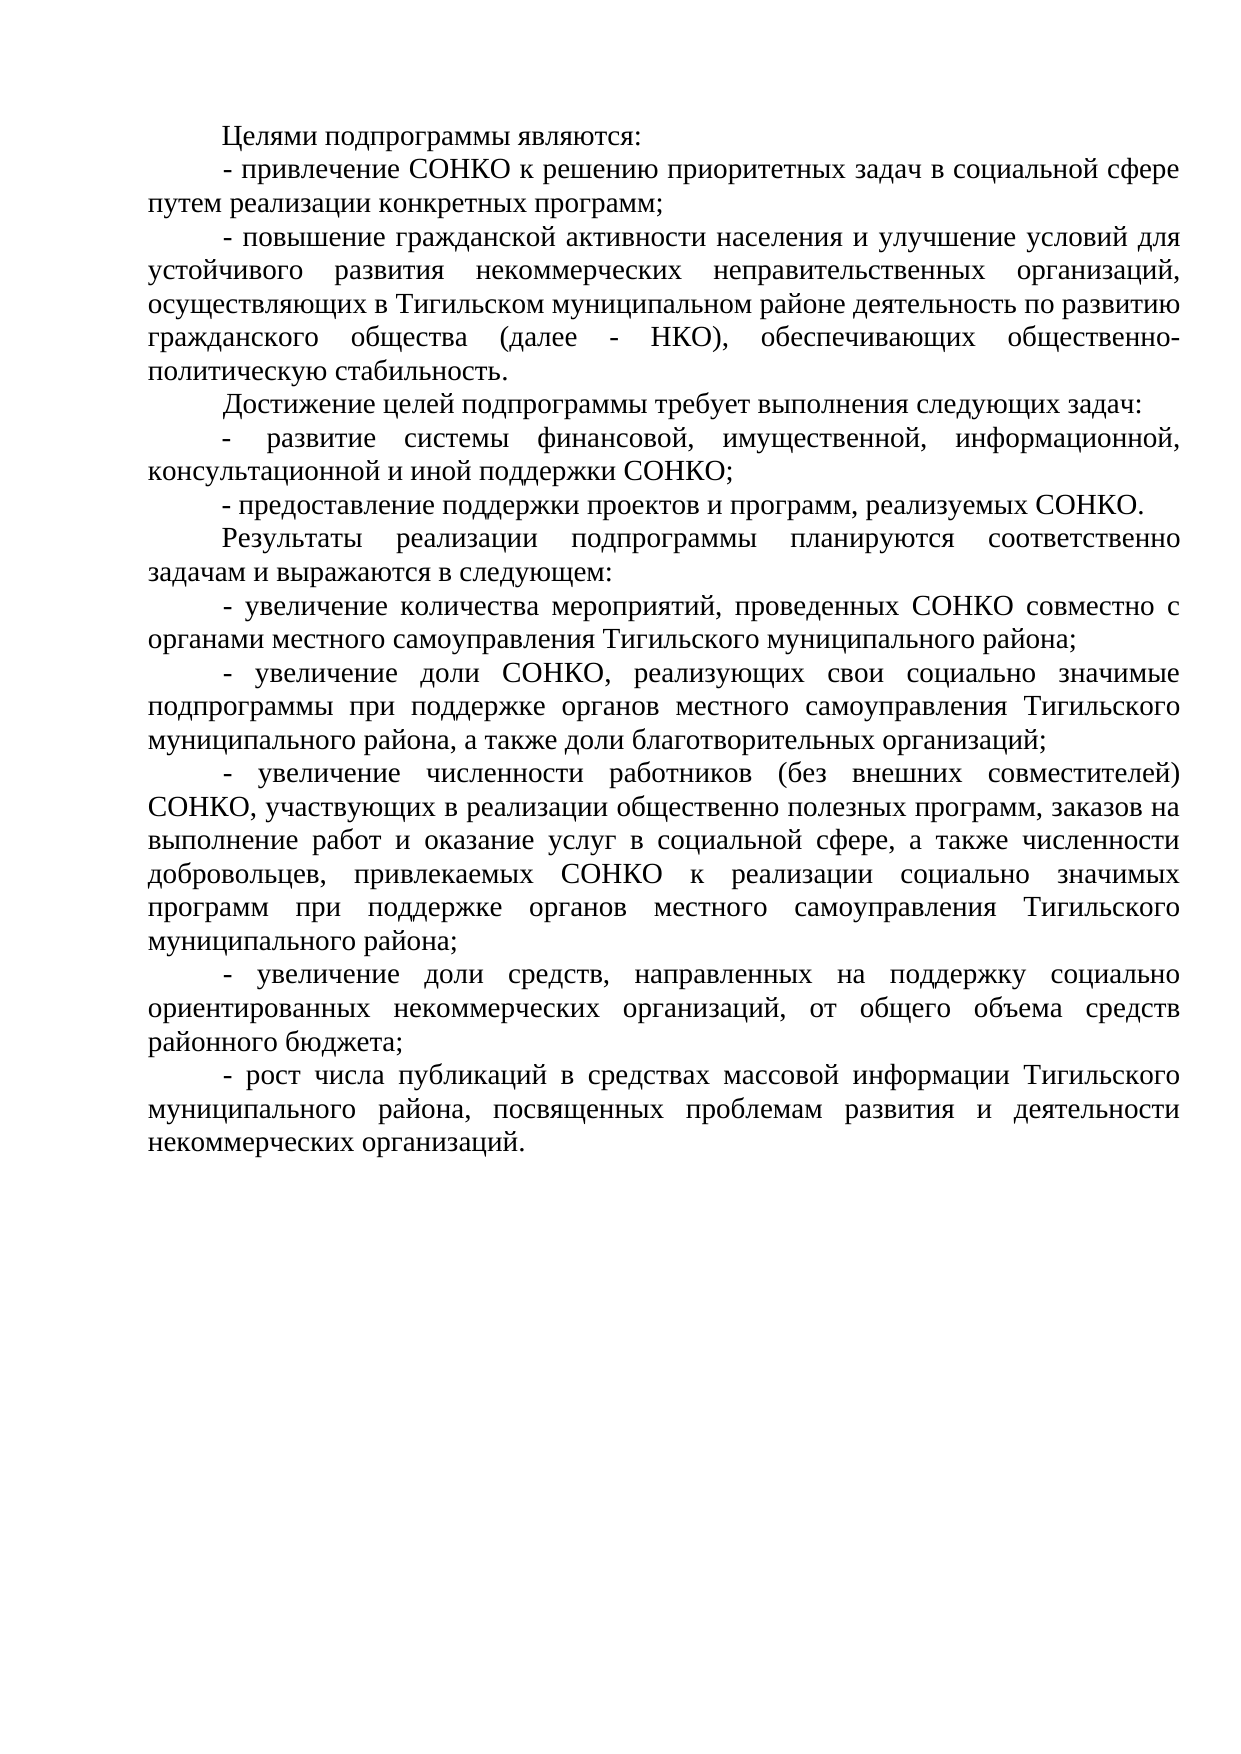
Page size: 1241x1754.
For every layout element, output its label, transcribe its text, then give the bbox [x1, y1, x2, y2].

text - увеличение доли СОНКО, реализующих свои социально значимые подпрограммы при поддержке органов местного самоуправления Тигильского муниципального района, а также доли благотворительных организаций; [148, 655, 1181, 755]
text - увеличение количества мероприятий, проведенных СОНКО совместно с органами местного самоуправления Тигильского муниципального района; [148, 588, 1181, 655]
text Результаты реализации подпрограммы планируются соответственно задачам и выражаются в следующем: [148, 521, 1181, 588]
text - рост числа публикаций в средствах массовой информации Тигильского муниципального района, посвященных проблемам развития и деятельности некоммерческих организаций. [148, 1057, 1181, 1158]
text - повышение гражданской активности населения и улучшение условий для устойчивого развития некоммерческих неправительственных организаций, осуществляющих в Тигильском муниципальном районе деятельность по развитию гражданского общества (далее - НКО), обеспечивающих общественно-политическую стабильность. [148, 219, 1181, 386]
text - увеличение численности работников (без внешних совместителей) СОНКО, участвующих в реализации общественно полезных программ, заказов на выполнение работ и оказание услуг в социальной сфере, а также численности добровольцев, привлекаемых СОНКО к реализации социально значимых программ при поддержке органов местного самоуправления Тигильского муниципального района; [148, 755, 1181, 957]
text - привлечение СОНКО к решению приоритетных задач в социальной сфере путем реализации конкретных программ; [148, 152, 1181, 219]
text Целями подпрограммы являются: [148, 118, 1181, 152]
text - развитие системы финансовой, имущественной, информационной, консультационной и иной поддержки СОНКО; [148, 420, 1181, 487]
text - предоставление поддержки проектов и программ, реализуемых СОНКО. [148, 487, 1181, 521]
text - увеличение доли средств, направленных на поддержку социально ориентированных некоммерческих организаций, от общего объема средств районного бюджета; [148, 957, 1181, 1057]
text Достижение целей подпрограммы требует выполнения следующих задач: [148, 386, 1181, 420]
